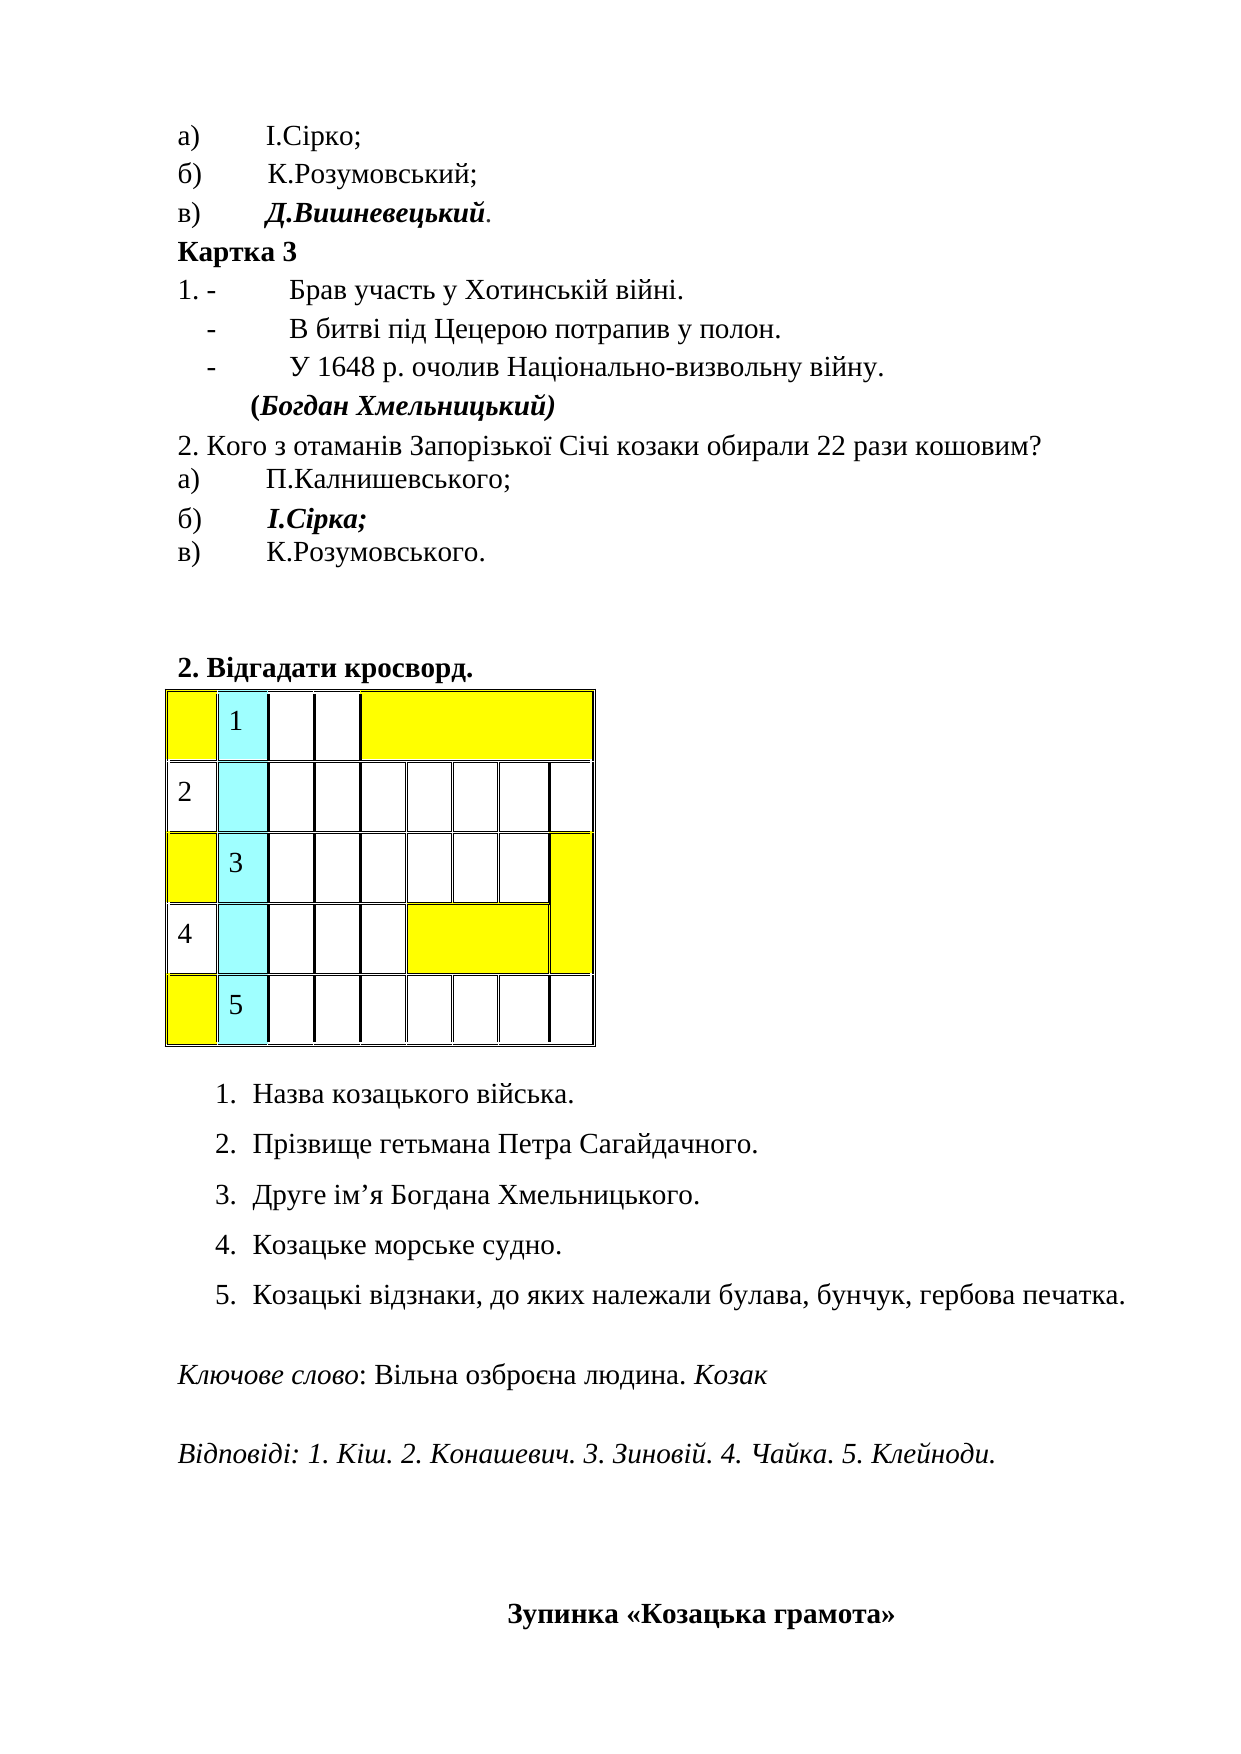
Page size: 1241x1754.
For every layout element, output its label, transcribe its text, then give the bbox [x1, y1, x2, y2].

table_cell [453, 976, 499, 1044]
text а) І.Сірко; [177, 118, 1152, 152]
text Ключове слово: Вільна озброєна людина. Козак [177, 1357, 1152, 1390]
table_cell [499, 976, 549, 1044]
table_cell [316, 834, 359, 902]
table_header 1 [218, 690, 268, 759]
text Відповіді: 1. Кіш. 2. Конашевич. 3. Зиновій. 4. Чайка. 5. Клейноди. [177, 1436, 1152, 1470]
table_cell [454, 763, 497, 831]
table_header [168, 692, 217, 759]
list Козацьке морське судно. [215, 1227, 1152, 1261]
text (Богдан Хмельницький) [177, 388, 1152, 421]
table_cell [362, 834, 405, 902]
table_cell [270, 905, 313, 973]
table_cell 3 [219, 834, 267, 902]
table_cell 4 [166, 902, 217, 973]
table_cell 5 [218, 976, 268, 1044]
table_header [314, 692, 360, 759]
text б) К.Розумовський; [177, 157, 1152, 190]
table_cell [362, 905, 405, 973]
table_cell [500, 763, 548, 831]
list Назва козацького війська. [215, 1076, 1152, 1110]
text 1. - Брав участь у Хотинській війні. [177, 272, 1152, 306]
table_header [360, 692, 592, 759]
table_cell [407, 976, 453, 1044]
text Зупинка «Козацька грамота» [177, 1596, 1152, 1630]
text - У 1648 р. очолив Національно-визвольну війну. [177, 349, 1152, 383]
table_cell [551, 760, 593, 831]
table_cell [549, 831, 594, 973]
list Друге ім’я Богдана Хмельницького. [215, 1177, 1152, 1210]
text в) К.Розумовського. [177, 534, 1152, 568]
text - В битві під Цецерою потрапив у полон. [177, 311, 1152, 344]
table_cell [270, 834, 313, 902]
text б) І.Сірка; [177, 500, 1152, 534]
list Прізвище гетьмана Петра Сагайдачного. [215, 1126, 1152, 1160]
list Козацькі відзнаки, до яких належали булава, бунчук, гербова печатка. [215, 1277, 1152, 1311]
table_cell [454, 834, 497, 902]
table_cell [219, 763, 267, 831]
text а) П.Калнишевського; [177, 461, 1152, 495]
text в) Д.Вишневецький. [177, 195, 1152, 229]
table_cell [219, 905, 267, 973]
text 2. Відгадати кросворд. [177, 650, 1152, 683]
table_cell [316, 763, 359, 831]
table_cell [500, 834, 548, 902]
table_cell [360, 976, 407, 1044]
table_cell 2 [168, 760, 216, 831]
table_cell [270, 763, 313, 831]
table_cell [408, 905, 548, 973]
table_cell [408, 834, 451, 902]
table_cell [549, 973, 594, 1044]
table_cell [314, 976, 360, 1044]
table_cell [166, 973, 217, 1044]
table_cell [362, 763, 405, 831]
table_cell [316, 905, 359, 973]
table_header [268, 690, 314, 759]
table_cell [408, 763, 451, 831]
text 2. Кого з отаманів Запорізької Січі козаки обирали 22 рази кошовим? [177, 426, 1152, 461]
table_cell [268, 976, 314, 1044]
text Картка 3 [177, 234, 1152, 267]
table_cell [166, 831, 217, 902]
